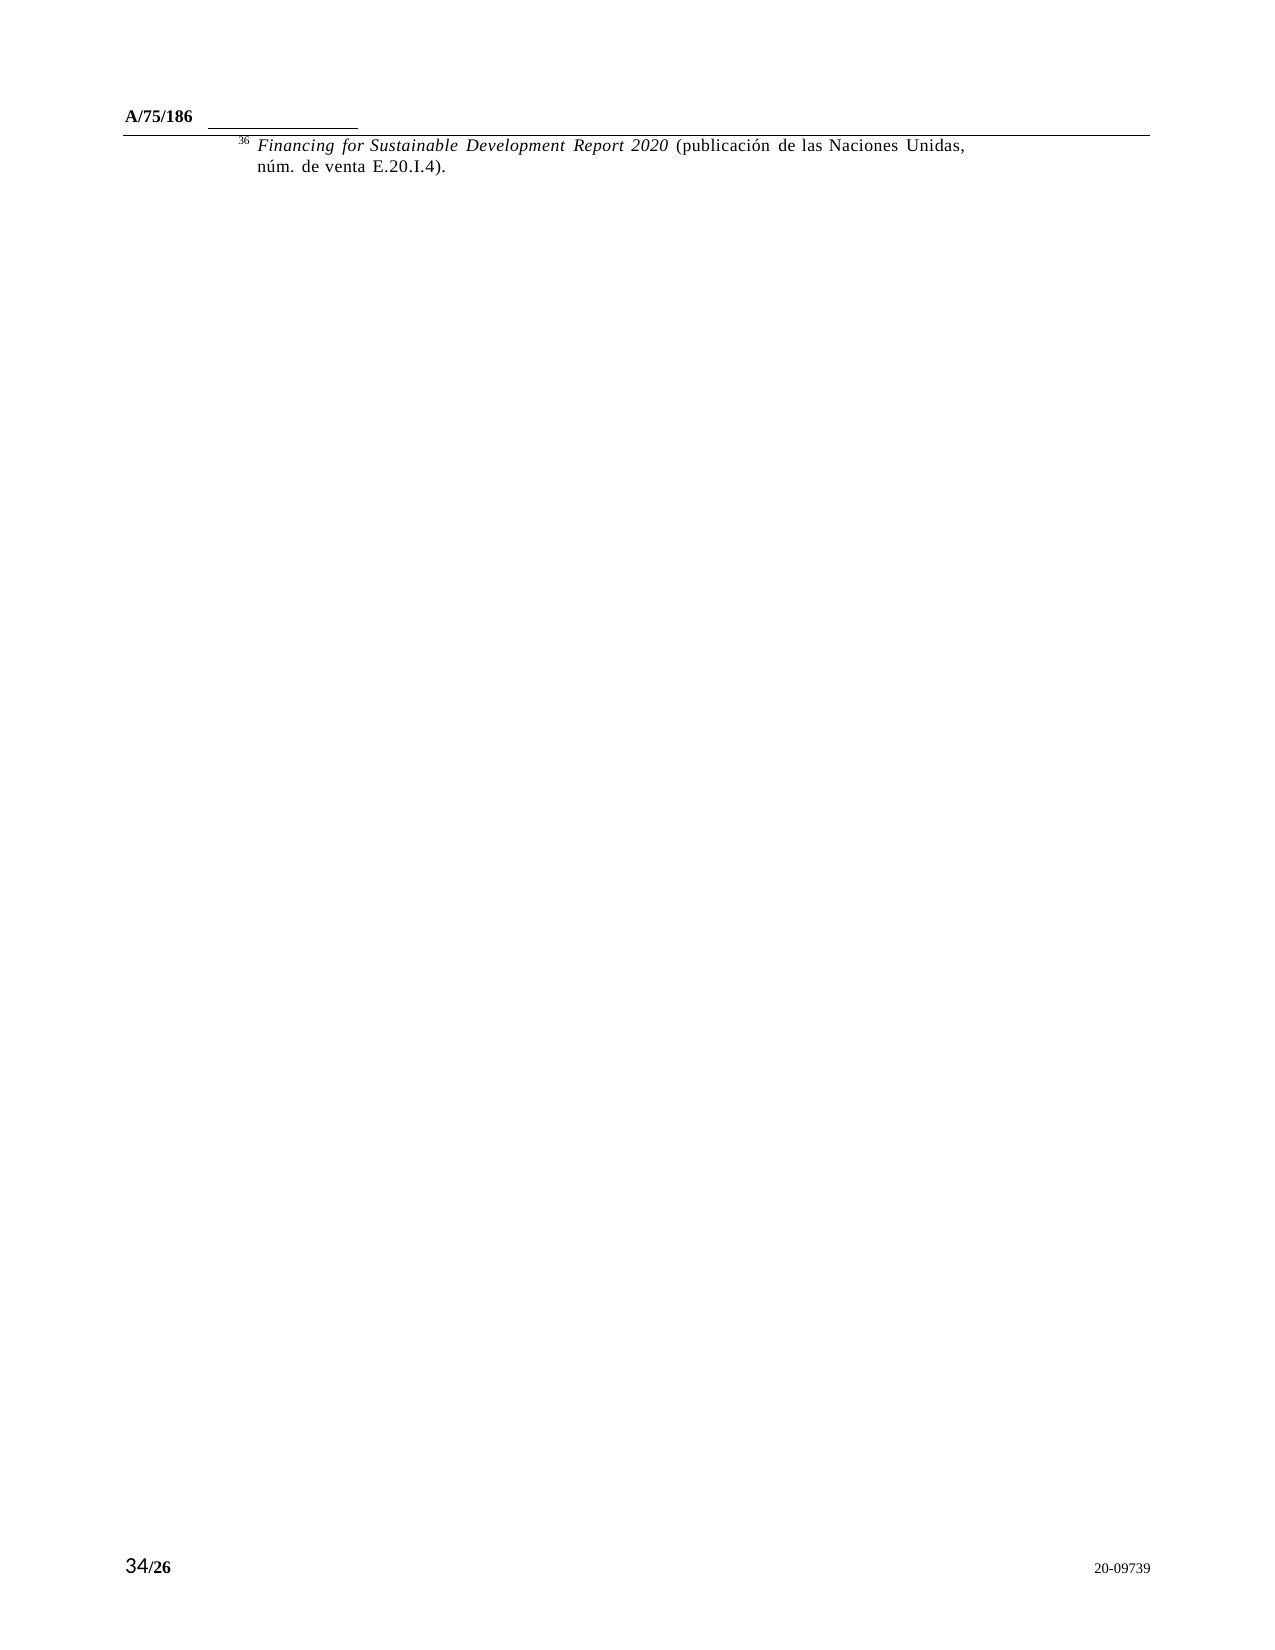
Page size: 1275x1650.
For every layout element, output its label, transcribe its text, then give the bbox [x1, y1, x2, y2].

text 36 Financing for Sustainable Development Report 2020 (publicación de las Naciones Unidas, núm. de venta E.20.I.4). [238, 133, 974, 176]
